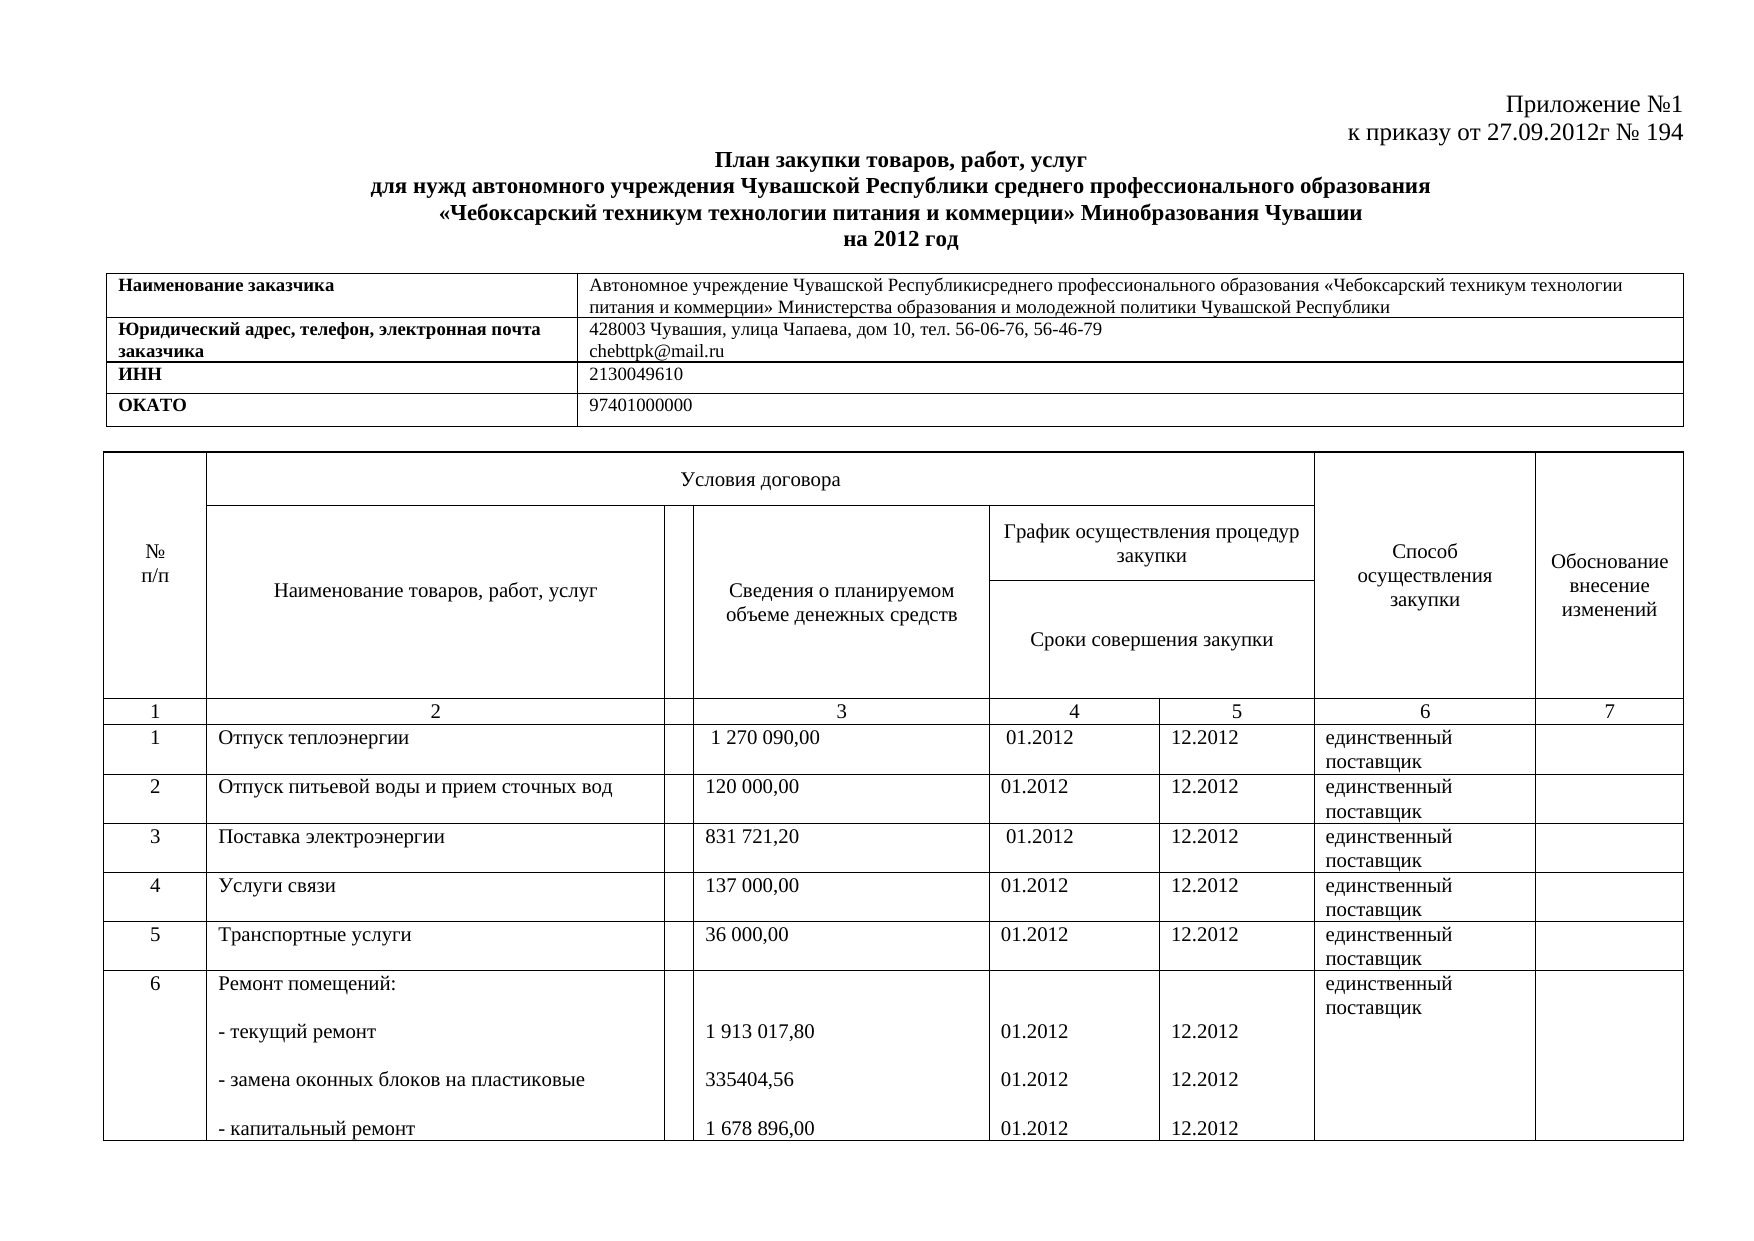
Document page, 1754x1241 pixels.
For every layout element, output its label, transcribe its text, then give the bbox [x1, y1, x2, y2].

table_cell Юридический адрес, телефон, электронная почта заказчика [107, 318, 577, 361]
text для нужд автономного учреждения Чувашской Республики среднего профессионального образования [118, 172, 1683, 199]
table_cell Отпуск питьевой воды и прием сточных вод [207, 775, 664, 823]
text План закупки товаров, работ, услуг [118, 146, 1683, 172]
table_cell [694, 971, 989, 1139]
table_cell 01.2012 [990, 873, 1159, 921]
table_cell [665, 699, 693, 724]
table_cell единственный поставщик [1315, 824, 1535, 872]
table_cell [665, 506, 693, 698]
table_header Наименование заказчика [107, 274, 577, 317]
table_header Способ осуществления закупки [1315, 453, 1535, 698]
table_cell Отпуск теплоэнергии [207, 725, 664, 773]
table_cell [665, 775, 693, 823]
table_cell [1536, 971, 1683, 1139]
table_cell 12.2012 [1160, 922, 1314, 970]
table_cell 3 [104, 824, 206, 872]
table_cell [665, 873, 693, 921]
table_cell [1536, 824, 1683, 872]
table_cell единственный поставщик [1315, 725, 1535, 773]
table_cell Услуги связи [207, 873, 664, 921]
table_cell единственный поставщик [1315, 922, 1535, 970]
table_cell единственный поставщик [1315, 873, 1535, 921]
table_cell 6 [104, 971, 206, 1139]
table_cell [1536, 775, 1683, 823]
table_cell 137 000,00 [694, 873, 989, 921]
text к приказу от 27.09.2012г № 194 [118, 117, 1683, 146]
table_cell ИНН [107, 363, 577, 393]
table_cell [665, 971, 693, 1139]
table_cell Сведения о планируемом объеме денежных средств [694, 506, 989, 698]
table_cell [1536, 873, 1683, 921]
table_header № п/п [104, 453, 206, 698]
table_cell 1 270 090,00 [694, 725, 989, 773]
table_cell 5 [1160, 699, 1314, 724]
table_cell [665, 922, 693, 970]
table_cell ОКАТО [107, 394, 577, 426]
table_cell Наименование товаров, работ, услуг [207, 506, 664, 698]
table_cell 2 [207, 699, 664, 724]
table_header Обоснование внесение изменений [1536, 453, 1683, 698]
text на 2012 год [118, 225, 1683, 252]
text «Чебоксарский техникум технологии питания и коммерции» Минобразования Чувашии [118, 199, 1683, 225]
table_cell 2 [104, 775, 206, 823]
table_cell 2130049610 [578, 363, 1683, 393]
table_cell единственный поставщик [1315, 775, 1535, 823]
table_cell 4 [990, 699, 1159, 724]
table_cell 831 721,20 [694, 824, 989, 872]
table_cell 4 [104, 873, 206, 921]
table_cell График осуществления процедур закупки [990, 506, 1314, 579]
table_cell 97401000000 [578, 394, 1683, 426]
text Приложение №1 [118, 89, 1683, 117]
table_cell 12.2012 [1160, 873, 1314, 921]
table_header Автономное учреждение Чувашской Республикисреднего профессионального образования «Чебоксарский техникум технологии питания и коммерции» Министерства образования и молодежной политики Чувашской Республики [578, 274, 1683, 317]
table_cell Транспортные услуги [207, 922, 664, 970]
table_cell 36 000,00 [694, 922, 989, 970]
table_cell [1160, 971, 1314, 1139]
table_cell 1 [104, 699, 206, 724]
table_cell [207, 971, 664, 1139]
table_cell 01.2012 [990, 922, 1159, 970]
table_cell [1536, 725, 1683, 773]
table_cell 428003 Чувашия, улица Чапаева, дом 10, тел. 56-06-76, 56-46-79 chebttpk@mail.ru [578, 318, 1683, 361]
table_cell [990, 971, 1159, 1139]
table_cell 120 000,00 [694, 775, 989, 823]
table_cell 7 [1536, 699, 1683, 724]
table_cell 01.2012 [990, 775, 1159, 823]
table_cell 5 [104, 922, 206, 970]
table_cell 12.2012 [1160, 775, 1314, 823]
table_cell 6 [1315, 699, 1535, 724]
table_cell Сроки совершения закупки [990, 581, 1314, 698]
table_cell 01.2012 [990, 725, 1159, 773]
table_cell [1315, 971, 1535, 1139]
table_cell [665, 725, 693, 773]
table_cell [1536, 922, 1683, 970]
table_cell 3 [694, 699, 989, 724]
table_cell 12.2012 [1160, 725, 1314, 773]
table_cell Поставка электроэнергии [207, 824, 664, 872]
table_cell [665, 824, 693, 872]
table_cell 1 [104, 725, 206, 773]
table_cell 12.2012 [1160, 824, 1314, 872]
table_cell 01.2012 [990, 824, 1159, 872]
table_header Условия договора [207, 453, 1314, 504]
